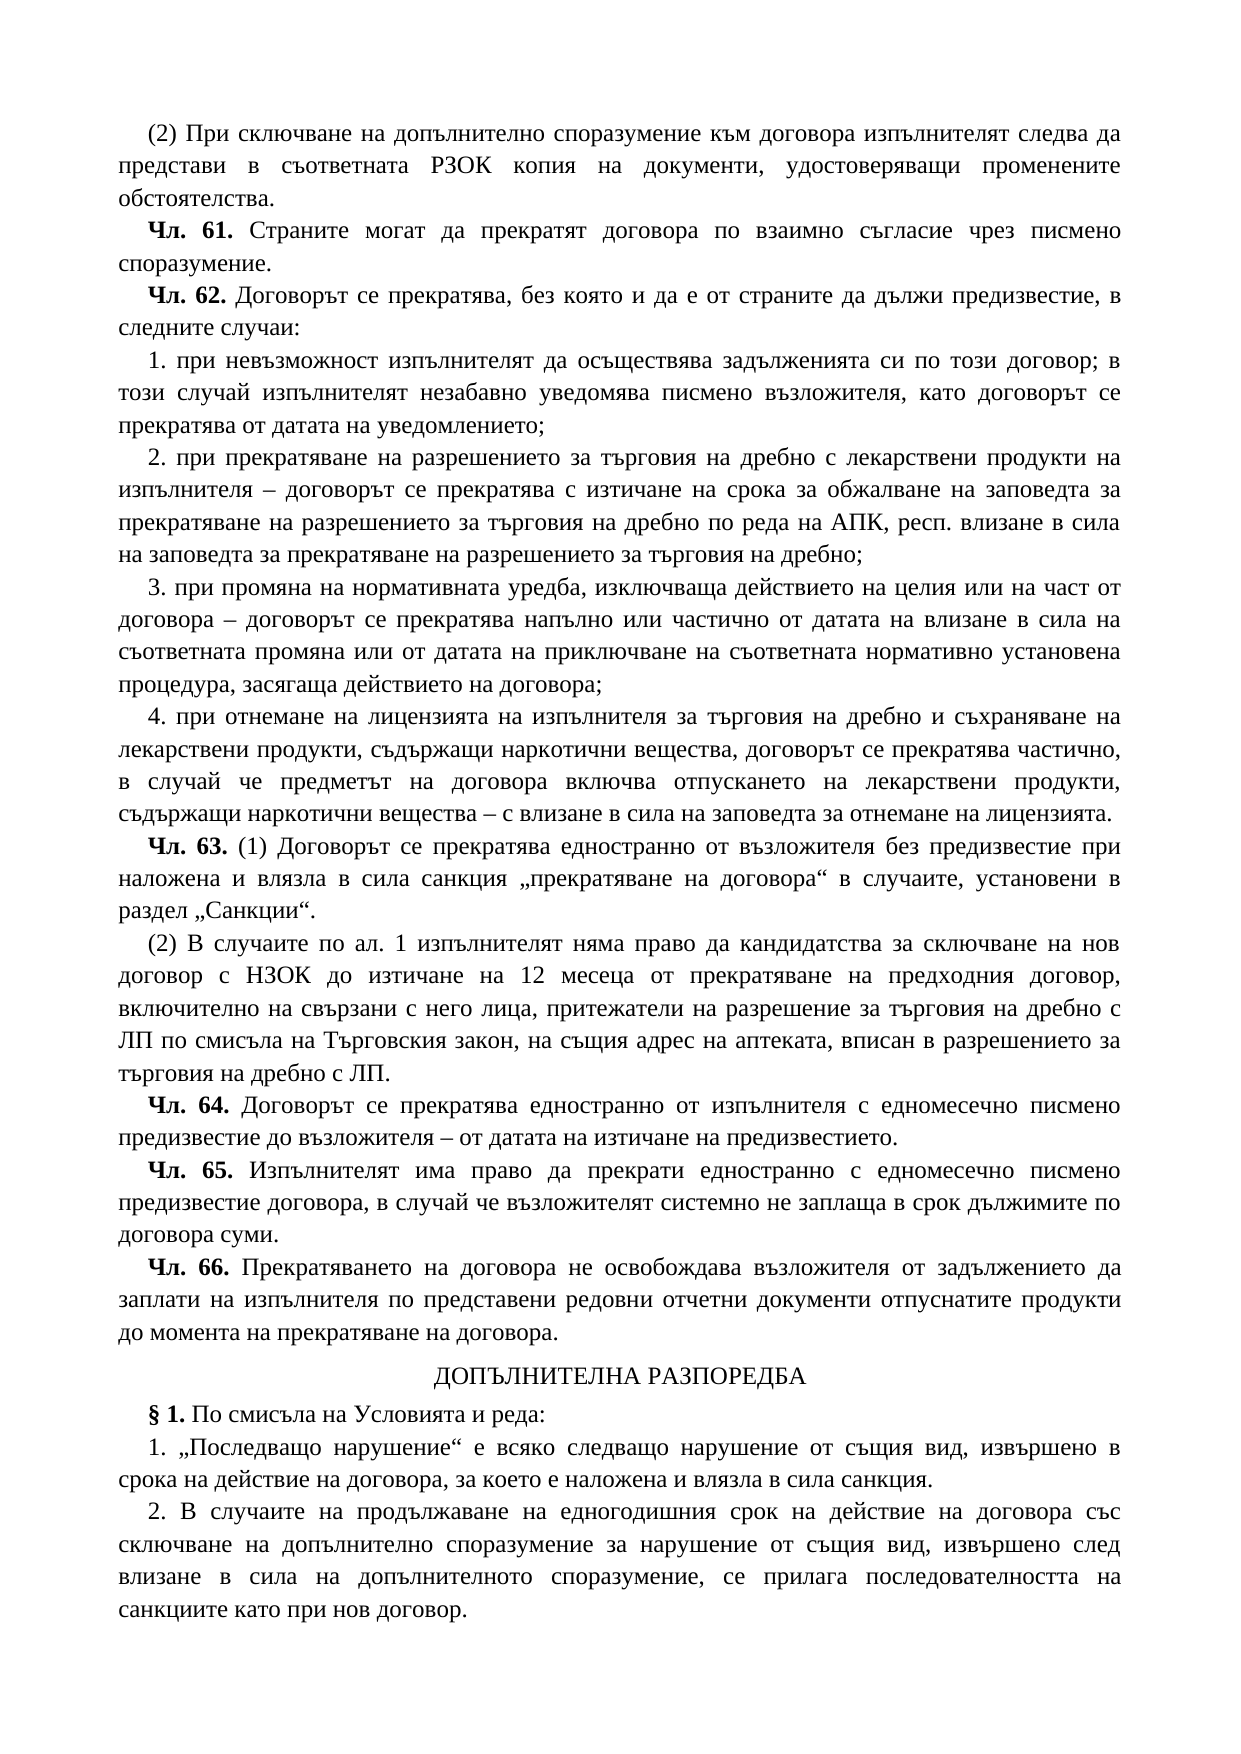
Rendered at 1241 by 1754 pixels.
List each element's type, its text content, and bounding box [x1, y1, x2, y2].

text 2. В случаите на продължаване на едногодишния срок на действие на договора със сключване на допълнително споразумение за нарушение от същия вид, извършено след влизане в сила на допълнителното споразумение, се прилага последователността на санкциите като при нов договор. [118, 1496, 1122, 1622]
text Чл. 63. (1) Договорът се прекратява едностранно от възложителя без предизвестие при наложена и влязла в сила санкция „прекратяване на договора“ в случаите, установени в раздел „Санкции“. [118, 831, 1122, 924]
text 2. при прекратяване на разрешението за търговия на дребно с лекарствени продукти на изпълнителя – договорът се прекратява с изтичане на срока за обжалване на заповедта за прекратяване на разрешението за търговия на дребно по реда на АПК, респ. влизане в сила на заповедта за прекратяване на разрешението за търговия на дребно; [118, 442, 1122, 568]
text (2) В случаите по ал. 1 изпълнителят няма право да кандидатства за сключване на нов договор с НЗОК до изтичане на 12 месеца от прекратяване на предходния договор, включително на свързани с него лица, притежатели на разрешение за търговия на дребно с ЛП по смисъла на Търговския закон, на същия адрес на аптеката, вписан в разрешението за търговия на дребно с ЛП. [118, 928, 1122, 1086]
text ДОПЪЛНИТЕЛНА РАЗПОРЕДБА [118, 1361, 1122, 1390]
text Чл. 62. Договорът се прекратява, без която и да е от страните да дължи предизвестие, в следните случаи: [118, 280, 1122, 341]
text Чл. 65. Изпълнителят има право да прекрати едностранно с едномесечно писмено предизвестие договора, в случай че възложителят системно не заплаща в срок дължимите по договора суми. [118, 1155, 1122, 1248]
text 3. при промяна на нормативната уредба, изключваща действието на целия или на част от договора – договорът се прекратява напълно или частично от датата на влизане в сила на съответната промяна или от датата на приключване на съответната нормативно установена процедура, засягаща действието на договора; [118, 572, 1122, 698]
text Чл. 61. Страните могат да прекратят договора по взаимно съгласие чрез писмено споразумение. [118, 215, 1122, 276]
text 4. при отнемане на лицензията на изпълнителя за търговия на дребно и съхраняване на лекарствени продукти, съдържащи наркотични вещества, договорът се прекратява частично, в случай че предметът на договора включва отпускането на лекарствени продукти, съдържащи наркотични вещества – с влизане в сила на заповедта за отнемане на лицензията. [118, 701, 1122, 827]
text Чл. 66. Прекратяването на договора не освобождава възложителя от задължението да заплати на изпълнителя по представени редовни отчетни документи отпуснатите продукти до момента на прекратяване на договора. [118, 1252, 1122, 1346]
text (2) При сключване на допълнително споразумение към договора изпълнителят следва да представи в съответната РЗОК копия на документи, удостоверяващи променените обстоятелства. [118, 118, 1122, 212]
text 1. при невъзможност изпълнителят да осъществява задълженията си по този договор; в този случай изпълнителят незабавно уведомява писмено възложителя, като договорът се прекратява от датата на уведомлението; [118, 345, 1122, 438]
text Чл. 64. Договорът се прекратява едностранно от изпълнителя с едномесечно писмено предизвестие до възложителя – от датата на изтичане на предизвестието. [118, 1090, 1122, 1151]
text 1. „Последващо нарушение“ е всяко следващо нарушение от същия вид, извършено в срока на действие на договора, за което е наложена и влязла в сила санкция. [118, 1432, 1122, 1493]
text § 1. По смисъла на Условията и реда: [118, 1399, 1122, 1428]
